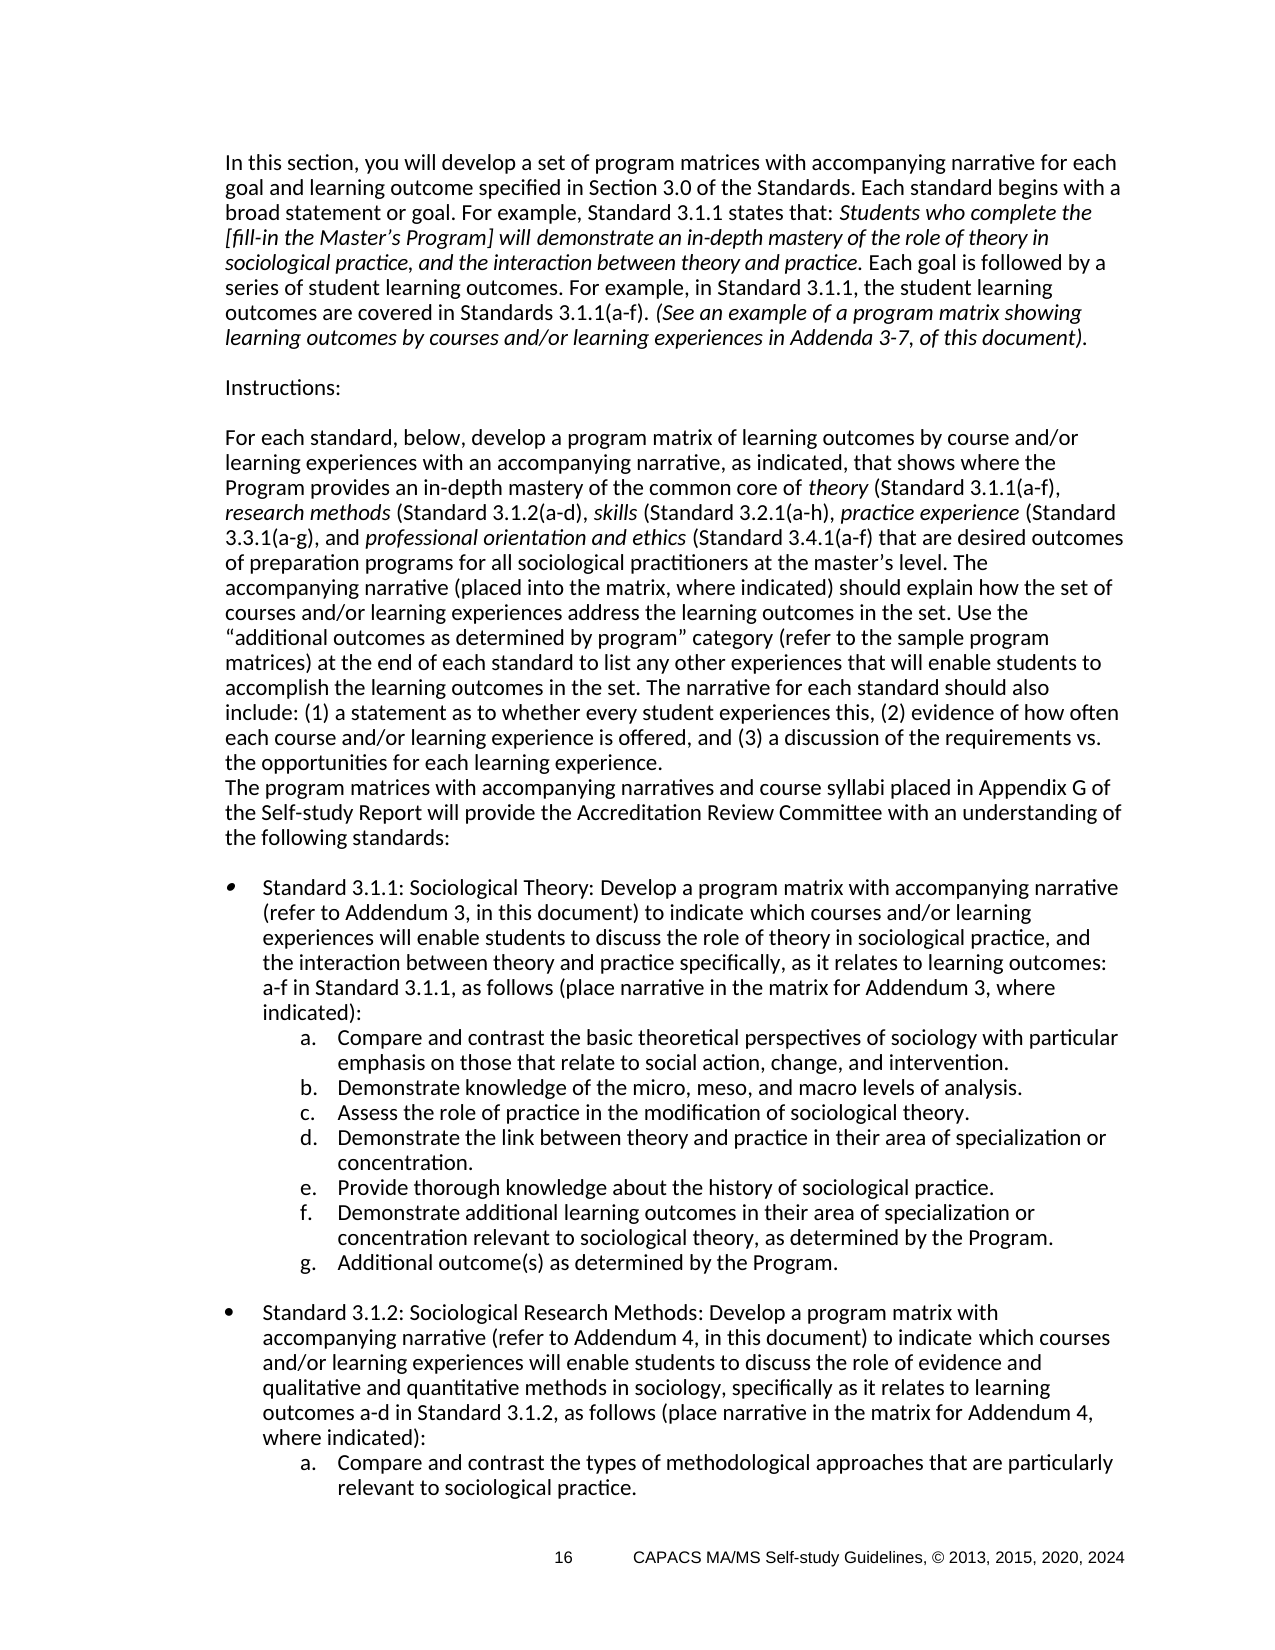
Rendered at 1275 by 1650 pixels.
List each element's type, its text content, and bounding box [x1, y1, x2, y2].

text In this section, you will develop a set of program matrices with accompanying narrative for each goal and learning outcome specified in Section 3.0 of the Standards. Each standard begins with a broad statement or goal. For example, Standard 3.1.1 states that: Students who complete the [fill-in the Master’s Program] will demonstrate an in-depth mastery of the role of theory in sociological practice, and the interaction between theory and practice. Each goal is followed by a series of student learning outcomes. For example, in Standard 3.1.1, the student learning outcomes are covered in Standards 3.1.1(a-f). (See an example of a program matrix showing learning outcomes by courses and/or learning experiences in Addenda 3-7, of this document). [150, 150, 1125, 350]
text Instructions: [150, 375, 1125, 400]
list Assess the role of practice in the modification of sociological theory. [300, 1100, 1125, 1125]
text For each standard, below, develop a program matrix of learning outcomes by course and/or learning experiences with an accompanying narrative, as indicated, that shows where the Program provides an in-depth mastery of the common core of theory (Standard 3.1.1(a-f), research methods (Standard 3.1.2(a-d), skills (Standard 3.2.1(a-h), practice experience (Standard 3.3.1(a-g), and professional orientation and ethics (Standard 3.4.1(a-f) that are desired outcomes of preparation programs for all sociological practitioners at the master’s level. The accompanying narrative (placed into the matrix, where indicated) should explain how the set of courses and/or learning experiences address the learning outcomes in the set. Use the “additional outcomes as determined by program” category (refer to the sample program matrices) at the end of each standard to list any other experiences that will enable students to accomplish the learning outcomes in the set. The narrative for each standard should also include: (1) a statement as to whether every student experiences this, (2) evidence of how often each course and/or learning experience is offered, and (3) a discussion of the requirements vs. the opportunities for each learning experience. [150, 425, 1125, 775]
list Compare and contrast the types of methodological approaches that are particularly relevant to sociological practice. [300, 1450, 1125, 1500]
list Compare and contrast the basic theoretical perspectives of sociology with particular emphasis on those that relate to social action, change, and intervention. [300, 1025, 1125, 1075]
list Demonstrate knowledge of the micro, meso, and macro levels of analysis. [300, 1075, 1125, 1100]
list Demonstrate additional learning outcomes in their area of specialization or concentration relevant to sociological theory, as determined by the Program. [300, 1200, 1125, 1250]
list Standard 3.1.1: Sociological Theory: Develop a program matrix with accompanying narrative (refer to Addendum 3, in this document) to indicate which courses and/or learning experiences will enable students to discuss the role of theory in sociological practice, and the interaction between theory and practice specifically, as it relates to learning outcomes: a-f in Standard 3.1.1, as follows (place narrative in the matrix for Addendum 3, where indicated): [225, 875, 1125, 1025]
text The program matrices with accompanying narratives and course syllabi placed in Appendix G of the Self-study Report will provide the Accreditation Review Committee with an understanding of the following standards: [150, 775, 1125, 850]
list Demonstrate the link between theory and practice in their area of specialization or concentration. [300, 1125, 1125, 1175]
list Standard 3.1.2: Sociological Research Methods: Develop a program matrix with accompanying narrative (refer to Addendum 4, in this document) to indicate which courses and/or learning experiences will enable students to discuss the role of evidence and qualitative and quantitative methods in sociology, specifically as it relates to learning outcomes a-d in Standard 3.1.2, as follows (place narrative in the matrix for Addendum 4, where indicated): [225, 1300, 1125, 1450]
list Provide thorough knowledge about the history of sociological practice. [300, 1175, 1125, 1200]
list Additional outcome(s) as determined by the Program. [300, 1250, 1125, 1275]
